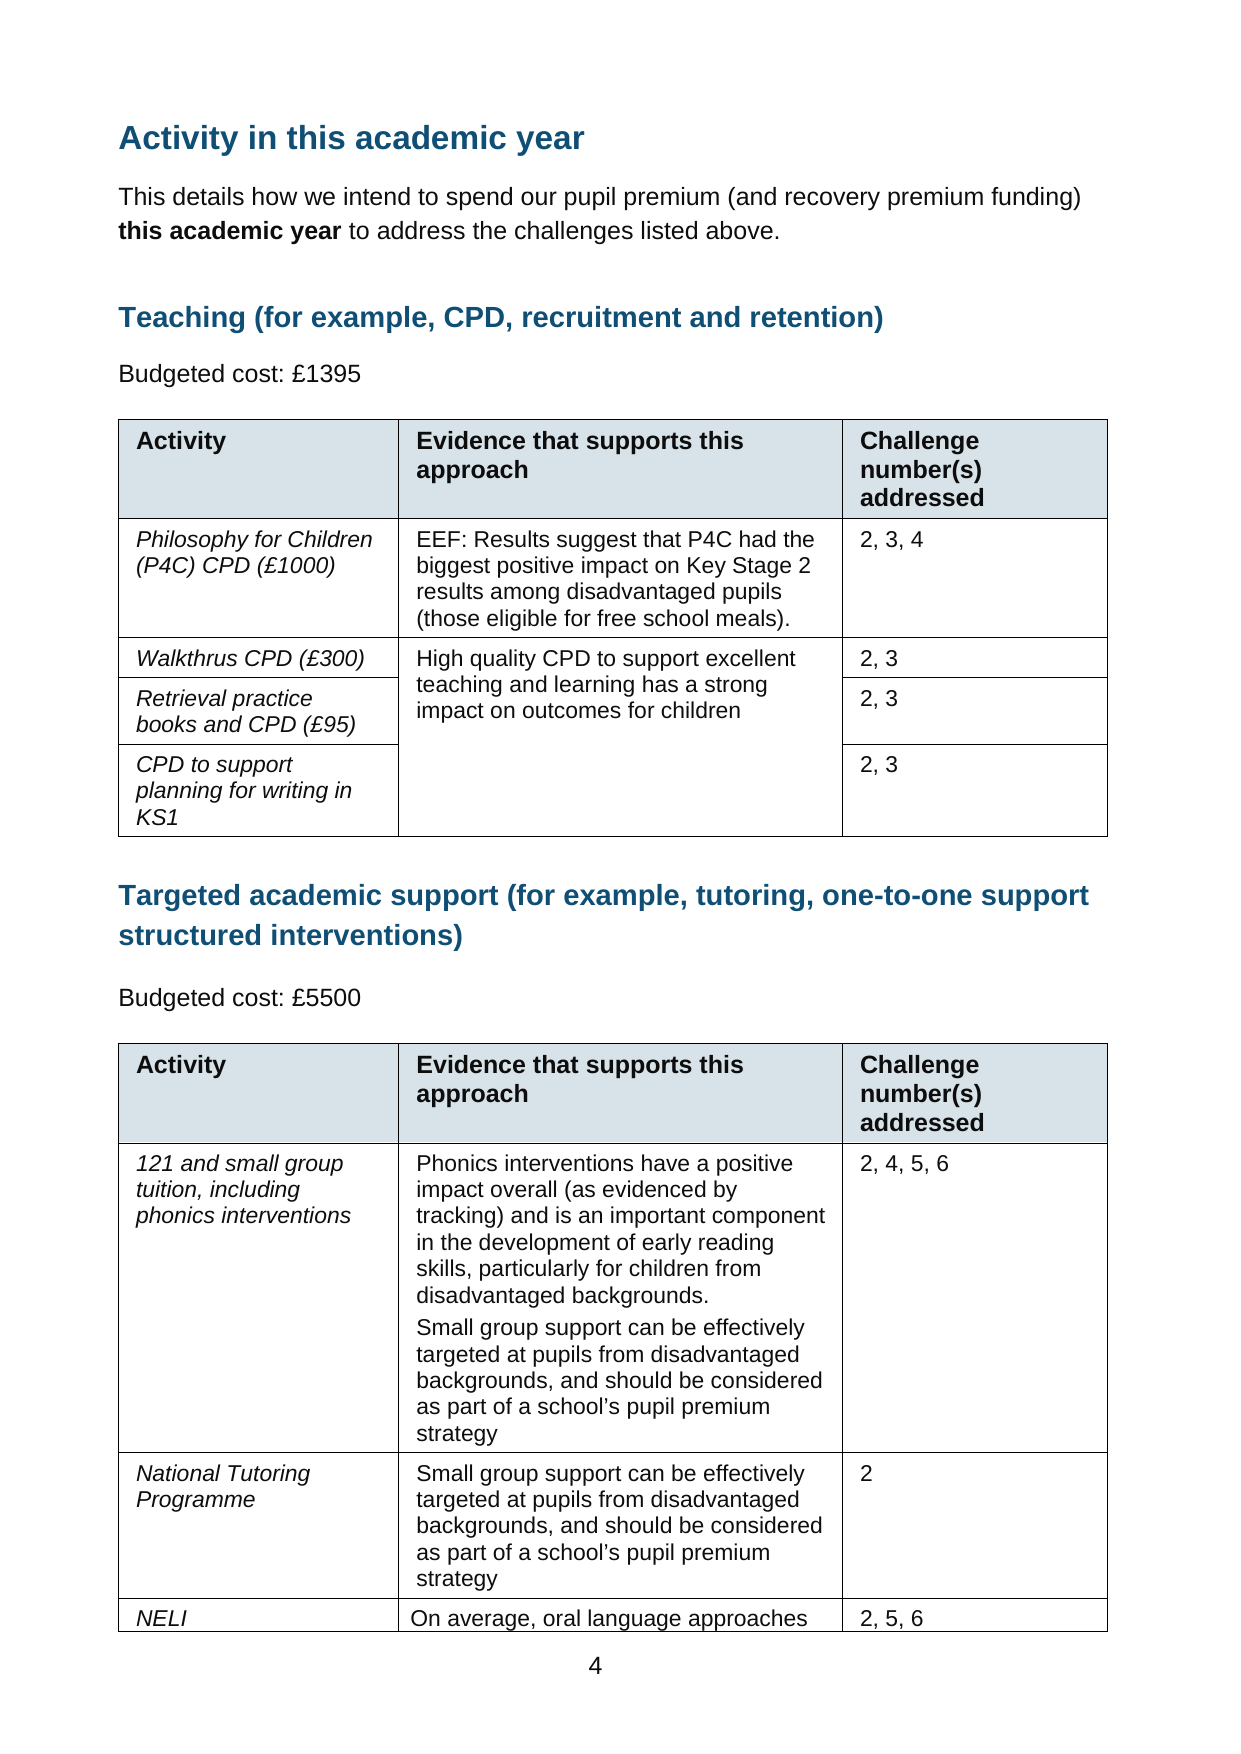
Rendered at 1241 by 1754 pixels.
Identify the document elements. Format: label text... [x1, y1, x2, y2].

table_header Challenge number(s) addressed [843, 1044, 1107, 1142]
table_cell Small group support can be effectively targeted at pupils from disadvantaged backgrounds, and should be considered as part of a school’s pupil premium strategy [399, 1453, 842, 1597]
table_cell 2, 3, 4 [843, 519, 1107, 637]
table_cell Walkthrus CPD (£300) [119, 638, 398, 677]
table_cell 2, 5, 6 [843, 1599, 1107, 1631]
table_cell 121 and small group tuition, including phonics interventions [119, 1144, 398, 1452]
table_cell CPD to support planning for writing in KS1 [119, 745, 398, 836]
table_header Challenge number(s) addressed [843, 420, 1107, 518]
table_header Activity [119, 420, 398, 518]
text Budgeted cost: £5500 [118, 983, 1107, 1012]
table_cell National Tutoring Programme [119, 1453, 398, 1597]
table_cell High quality CPD to support excellent teaching and learning has a strong impact on outcomes for children [399, 638, 842, 836]
table_cell Retrieval practice books and CPD (£95) [119, 678, 398, 743]
table_cell 2, 3 [843, 678, 1107, 743]
text Budgeted cost: £1395 [118, 359, 1107, 388]
table_cell Phonics interventions have a positive impact overall (as evidenced by tracking) and is an important component in the development of early reading skills, particularly for children from disadvantaged backgrounds. Small group support can be effectively targeted at pupils from disadvantaged backgrounds, and should be considered as part of a school’s pupil premium strategy [399, 1144, 842, 1452]
table_cell Philosophy for Children (P4C) CPD (£1000) [119, 519, 398, 637]
text This details how we intend to spend our pupil premium (and recovery premium funding) this academic year to address the challenges listed above. [118, 182, 1107, 245]
table_cell NELI [119, 1599, 398, 1631]
subtitle Teaching (for example, CPD, recruitment and retention) [118, 301, 1107, 334]
text Targeted academic support (for example, tutoring, one-to-one support structured interventions) [118, 878, 1107, 952]
table_header Evidence that supports this approach [399, 420, 842, 518]
subtitle Activity in this academic year [118, 118, 1107, 157]
table_cell 2 [843, 1453, 1107, 1597]
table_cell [399, 1599, 842, 1631]
table_cell 2, 3 [843, 638, 1107, 677]
table_cell EEF: Results suggest that P4C had the biggest positive impact on Key Stage 2 results among disadvantaged pupils (those eligible for free school meals). [399, 519, 842, 637]
table_header Evidence that supports this approach [399, 1044, 842, 1142]
table_header Activity [119, 1044, 398, 1142]
table_cell 2, 4, 5, 6 [843, 1144, 1107, 1452]
table_cell 2, 3 [843, 745, 1107, 836]
